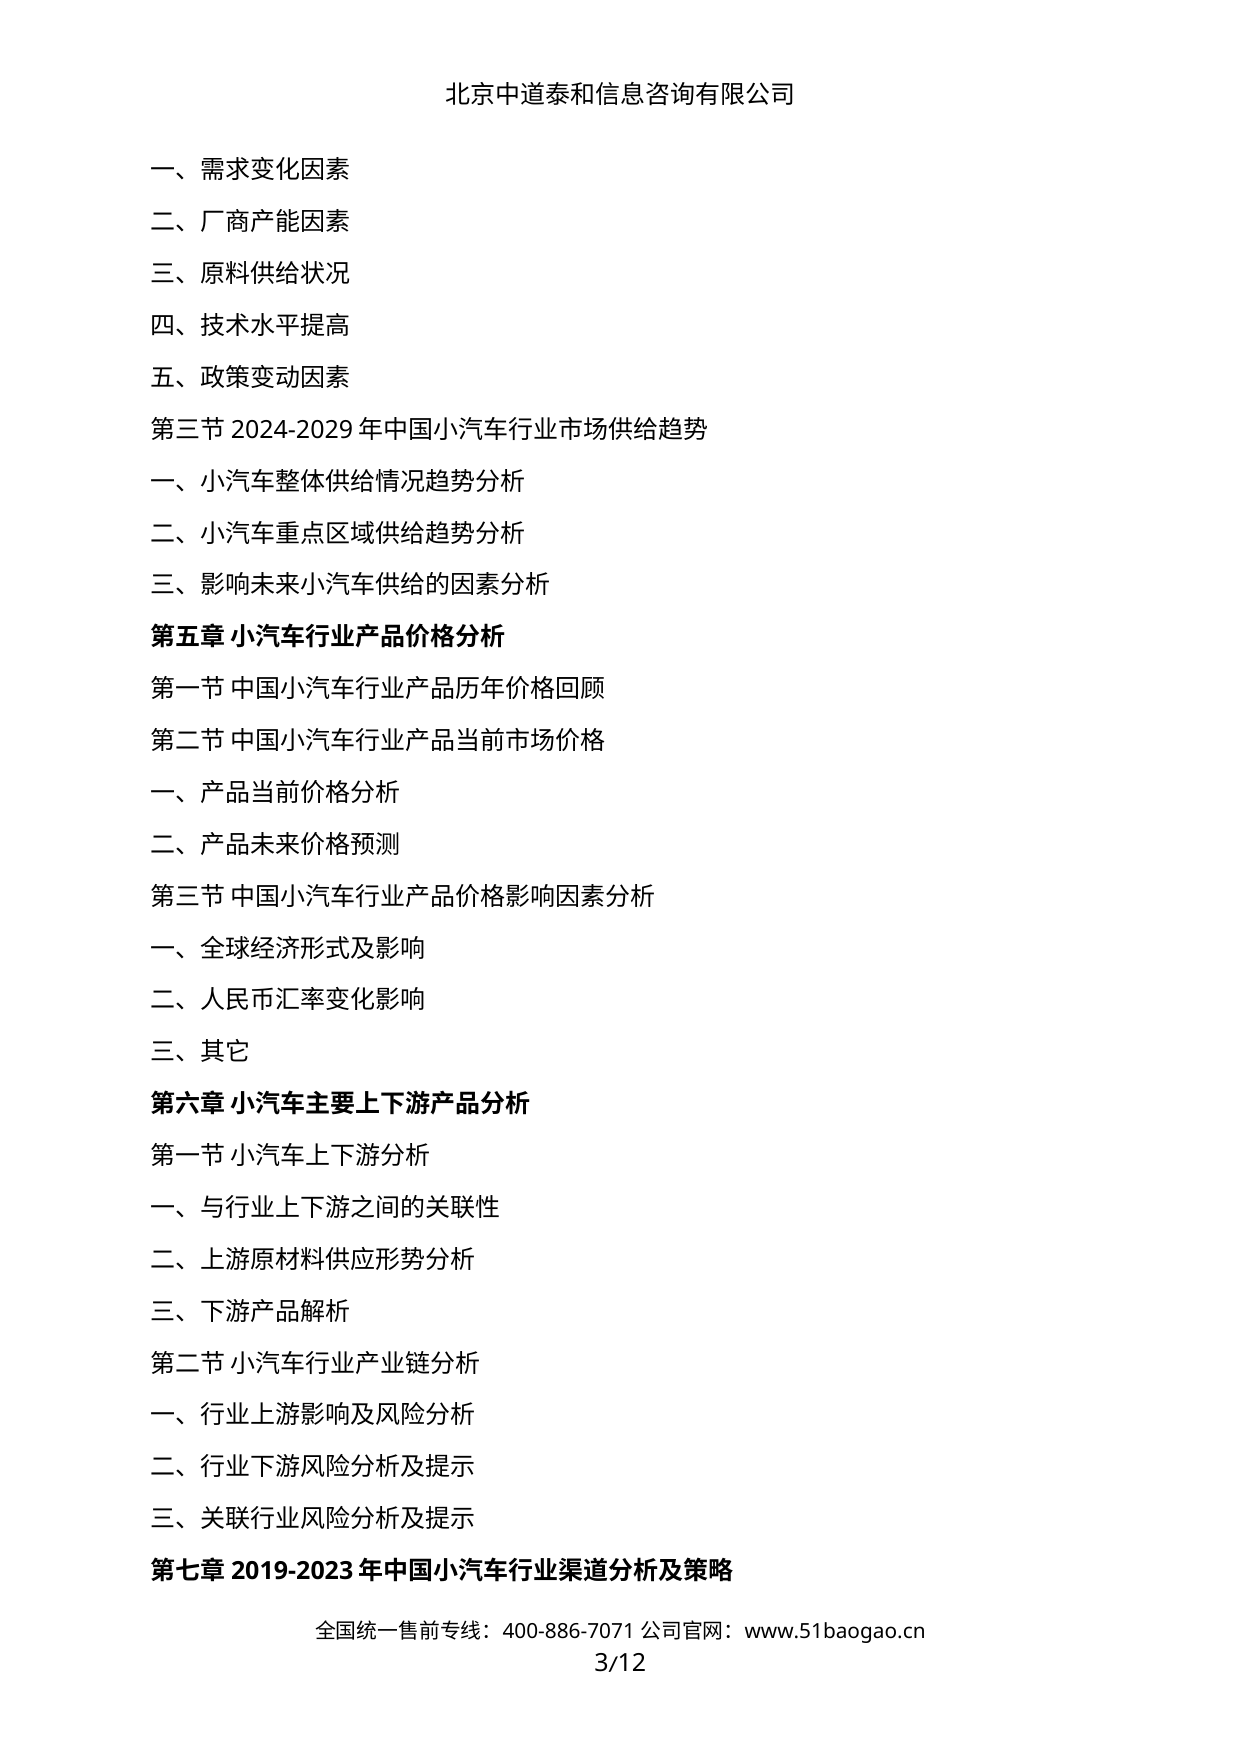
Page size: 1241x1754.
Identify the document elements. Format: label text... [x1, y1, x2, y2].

text 第五章 小汽车行业产品价格分析 [150, 617, 1090, 653]
text 一、产品当前价格分析 [150, 772, 1090, 809]
text 四、技术水平提高 [150, 306, 1090, 342]
text 第二节 中国小汽车行业产品当前市场价格 [150, 721, 1090, 757]
text 一、与行业上下游之间的关联性 [150, 1187, 1090, 1224]
text 二、产品未来价格预测 [150, 824, 1090, 861]
text 第三节 2024-2029年中国小汽车行业市场供给趋势 [150, 409, 1090, 446]
text 第二节 小汽车行业产业链分析 [150, 1343, 1090, 1379]
text 三、关联行业风险分析及提示 [150, 1499, 1090, 1535]
text 三、原料供给状况 [150, 254, 1090, 290]
text 五、政策变动因素 [150, 357, 1090, 394]
text 二、上游原材料供应形势分析 [150, 1239, 1090, 1276]
text 三、其它 [150, 1032, 1090, 1068]
text 三、影响未来小汽车供给的因素分析 [150, 565, 1090, 601]
text 三、下游产品解析 [150, 1291, 1090, 1327]
text 第一节 小汽车上下游分析 [150, 1136, 1090, 1172]
text 二、行业下游风险分析及提示 [150, 1447, 1090, 1483]
text 第七章 2019-2023年中国小汽车行业渠道分析及策略 [150, 1551, 1090, 1587]
text 一、行业上游影响及风险分析 [150, 1395, 1090, 1431]
text 二、小汽车重点区域供给趋势分析 [150, 513, 1090, 549]
text 一、全球经济形式及影响 [150, 928, 1090, 964]
text 第一节 中国小汽车行业产品历年价格回顾 [150, 669, 1090, 705]
text 第六章 小汽车主要上下游产品分析 [150, 1084, 1090, 1120]
text 二、人民币汇率变化影响 [150, 980, 1090, 1016]
text 一、需求变化因素 [150, 150, 1090, 186]
text 二、厂商产能因素 [150, 202, 1090, 238]
text 一、小汽车整体供给情况趋势分析 [150, 461, 1090, 497]
text 第三节 中国小汽车行业产品价格影响因素分析 [150, 876, 1090, 912]
